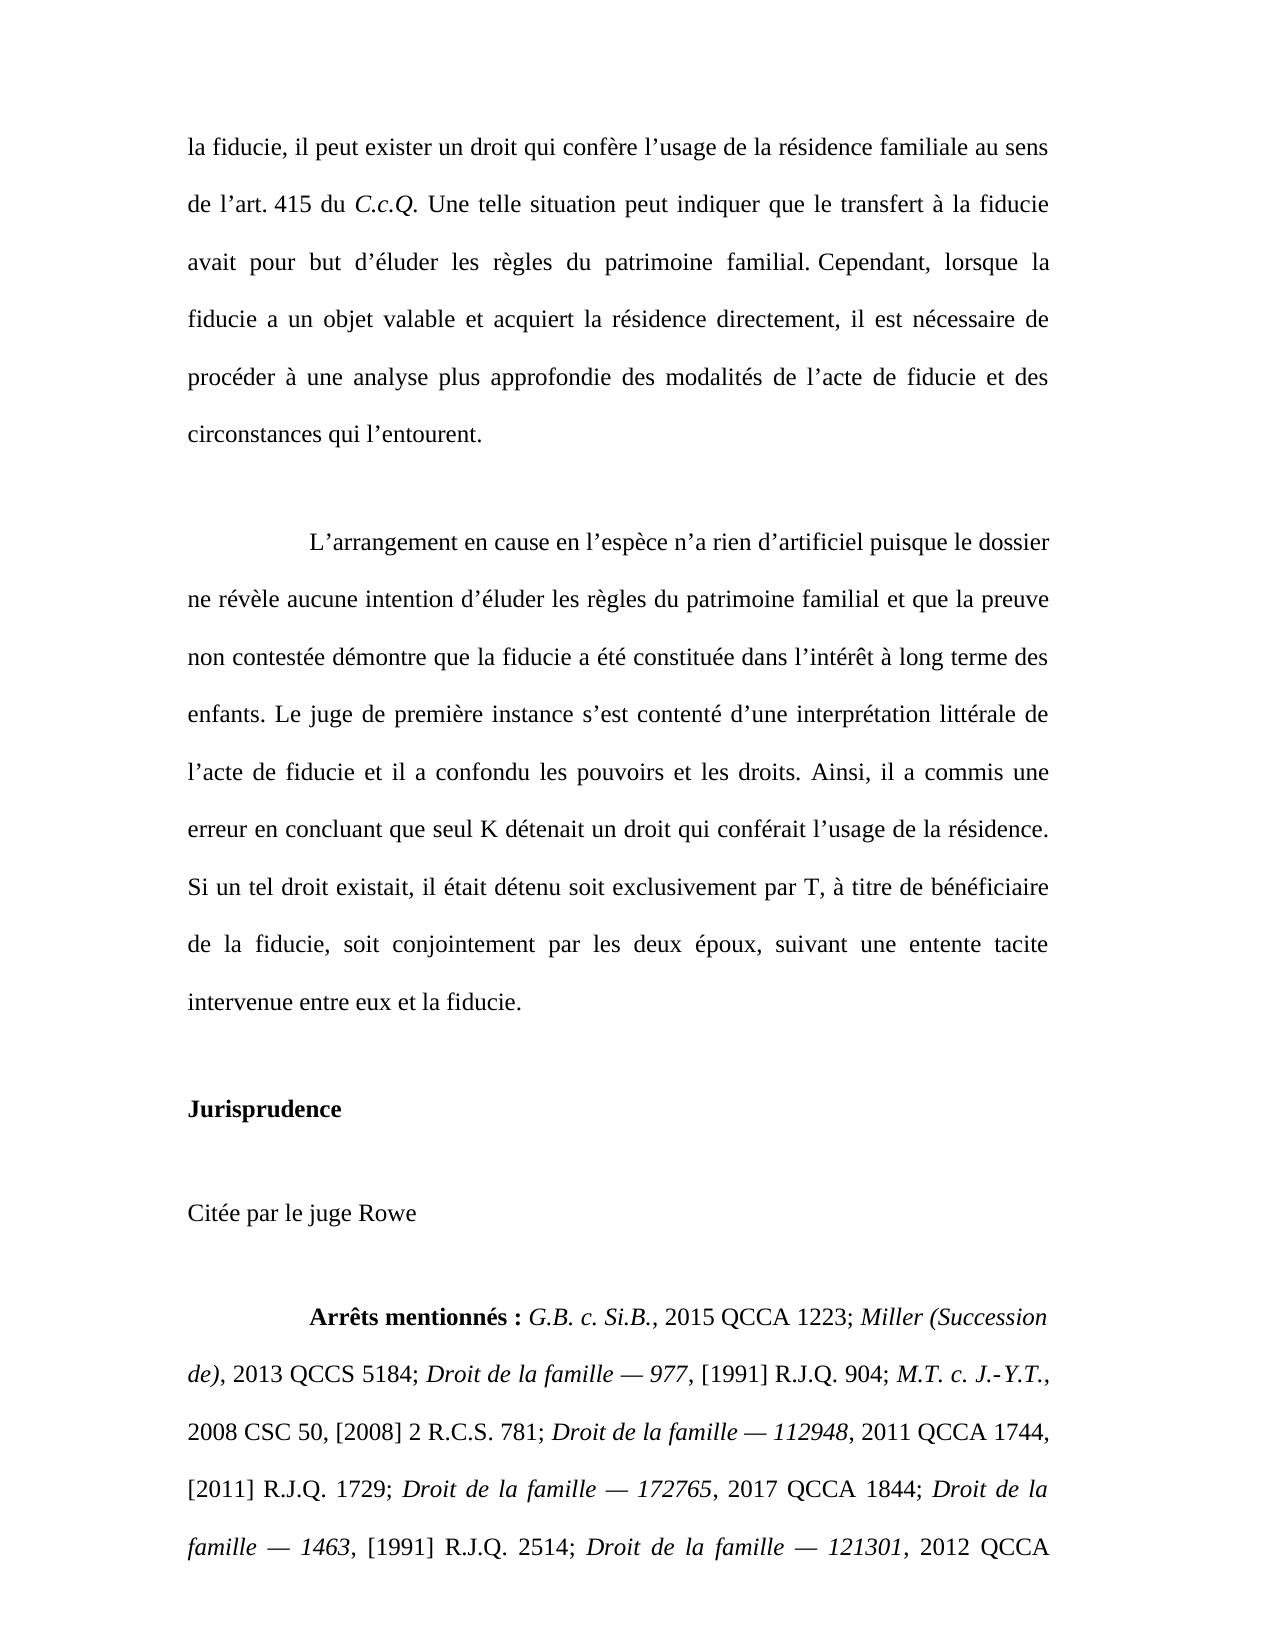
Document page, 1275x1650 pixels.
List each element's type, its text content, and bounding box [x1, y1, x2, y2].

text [187, 132, 1050, 448]
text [187, 1302, 1050, 1561]
text L’arrangement en cause en l’espèce n’a rien d’artificiel puisque le dossier ne révèle aucune intention d’éluder les règles du patrimoine familial et que la preuve non contestée démontre que la fiducie a été constituée dans l’intérêt à long terme des enfants. Le juge de première instance s’est contenté d’une interprétation littérale de l’acte de fiducie et il a confondu les pouvoirs et les droits. Ainsi, il a commis une erreur en concluant que seul K détenait un droit qui conférait l’usage de la résidence. Si un tel droit existait, il était détenu soit exclusivement par T, à titre de bénéficiaire de la fiducie, soit conjointement par les deux époux, suivant une entente tacite intervenue entre eux et la fiducie. [187, 527, 1050, 1016]
text Jurisprudence [187, 1094, 1050, 1123]
text Citée par le juge Rowe [187, 1198, 1050, 1227]
